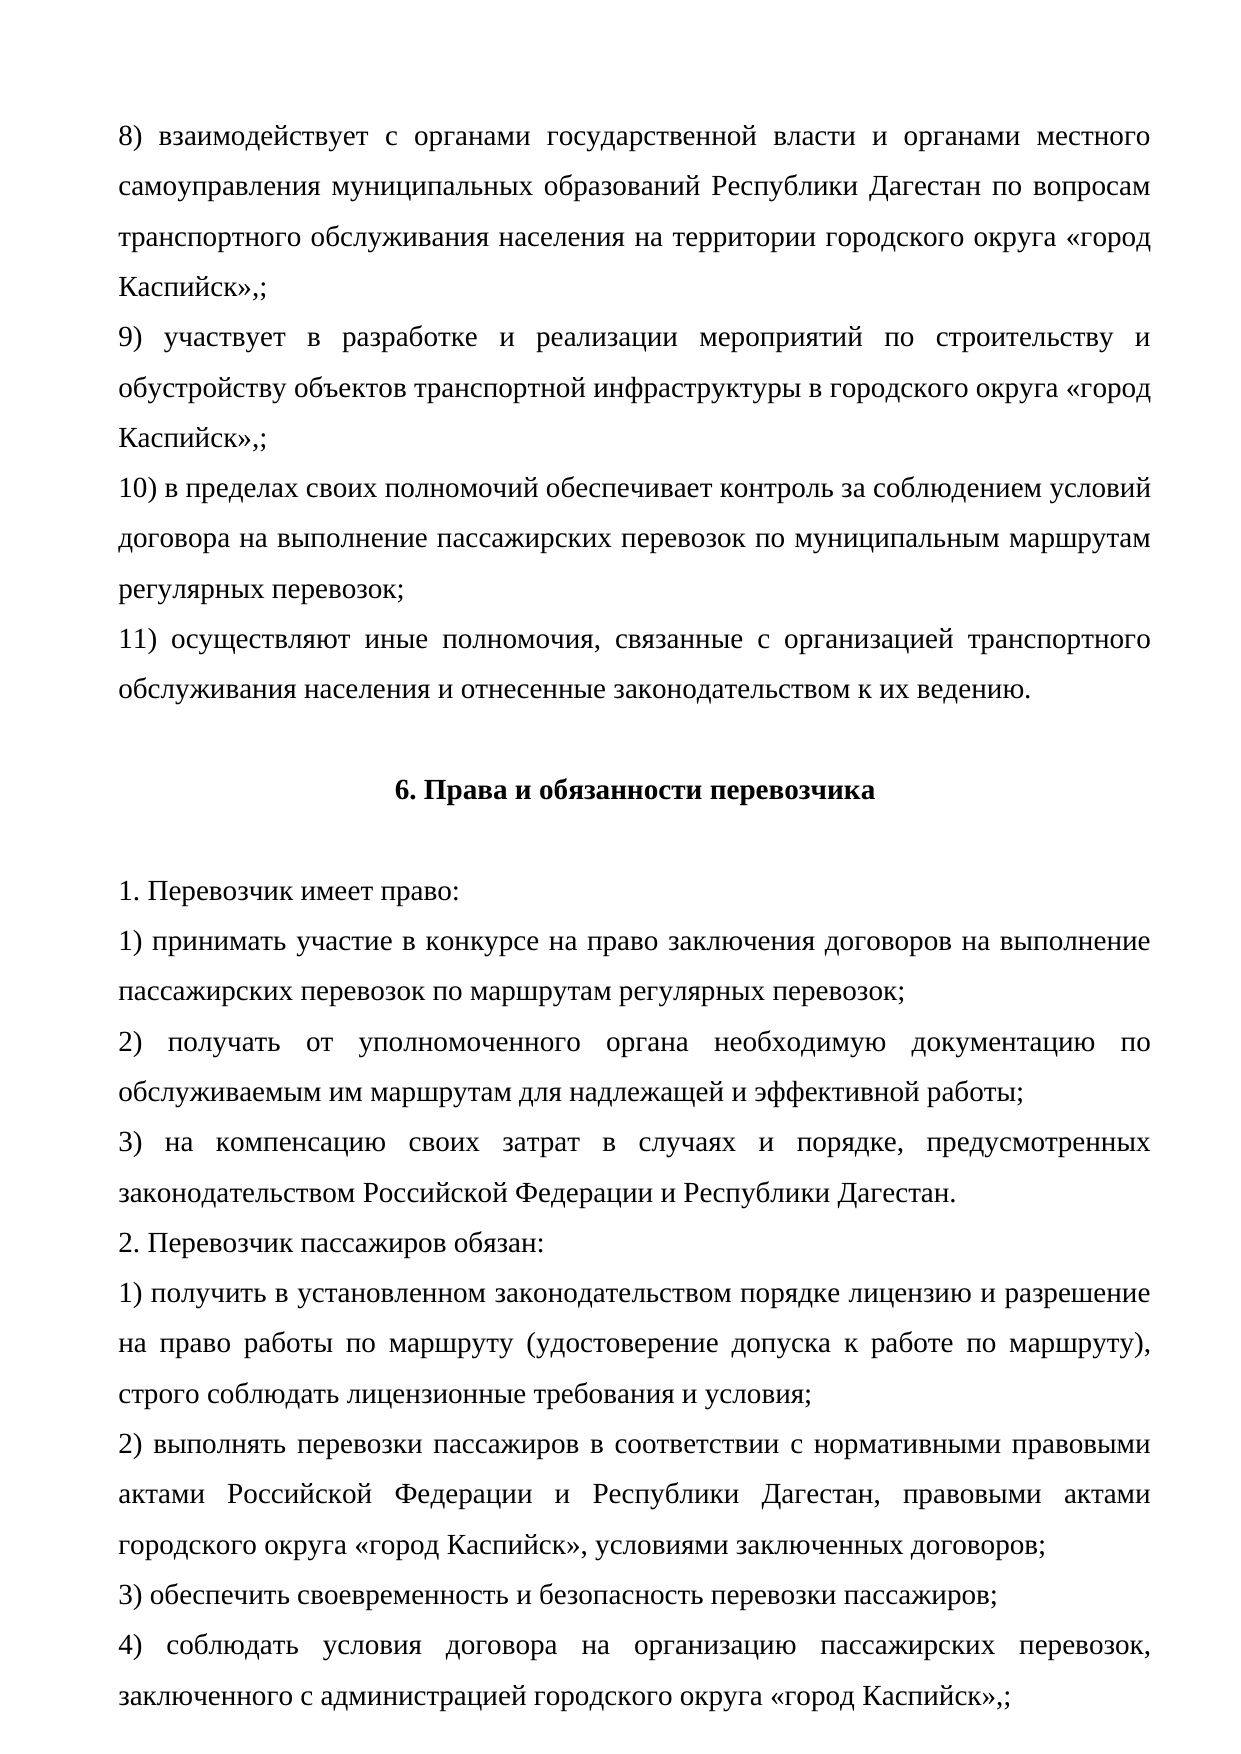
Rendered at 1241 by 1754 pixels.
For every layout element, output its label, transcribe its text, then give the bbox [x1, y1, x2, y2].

text 10) в пределах своих полномочий обеспечивает контроль за соблюдением условий договора на выполнение пассажирских перевозок по муниципальным маршрутам регулярных перевозок; [118, 470, 1152, 604]
text 1) принимать участие в конкурсе на право заключения договоров на выполнение пассажирских перевозок по маршрутам регулярных перевозок; [118, 923, 1152, 1007]
text 1. Перевозчик имеет право: [118, 873, 1152, 906]
text 3) на компенсацию своих затрат в случаях и порядке, предусмотренных законодательством Российской Федерации и Республики Дагестан. [118, 1124, 1152, 1208]
text 3) обеспечить своевременность и безопасность перевозки пассажиров; [118, 1577, 1152, 1611]
text 8) взаимодействует с органами государственной власти и органами местного самоуправления муниципальных образований Республики Дагестан по вопросам транспортного обслуживания населения на территории городского округа «город Каспийск»,; [118, 118, 1152, 303]
text 4) соблюдать условия договора на организацию пассажирских перевозок, заключенного с администрацией городского округа «город Каспийск»,; [118, 1627, 1152, 1711]
text 2) выполнять перевозки пассажиров в соответствии с нормативными правовыми актами Российской Федерации и Республики Дагестан, правовыми актами городского округа «город Каспийск», условиями заключенных договоров; [118, 1426, 1152, 1560]
text 1) получить в установленном законодательством порядке лицензию и разрешение на право работы по маршруту (удостоверение допуска к работе по маршруту), строго соблюдать лицензионные требования и условия; [118, 1275, 1152, 1409]
text 9) участвует в разработке и реализации мероприятий по строительству и обустройству объектов транспортной инфраструктуры в городского округа «город Каспийск»,; [118, 319, 1152, 453]
text 2. Перевозчик пассажиров обязан: [118, 1225, 1152, 1258]
text 2) получать от уполномоченного органа необходимую документацию по обслуживаемым им маршрутам для надлежащей и эффективной работы; [118, 1024, 1152, 1108]
text 11) осуществляют иные полномочия, связанные с организацией транспортного обслуживания населения и отнесенные законодательством к их ведению. [118, 621, 1152, 705]
text 6. Права и обязанности перевозчика [118, 772, 1152, 806]
